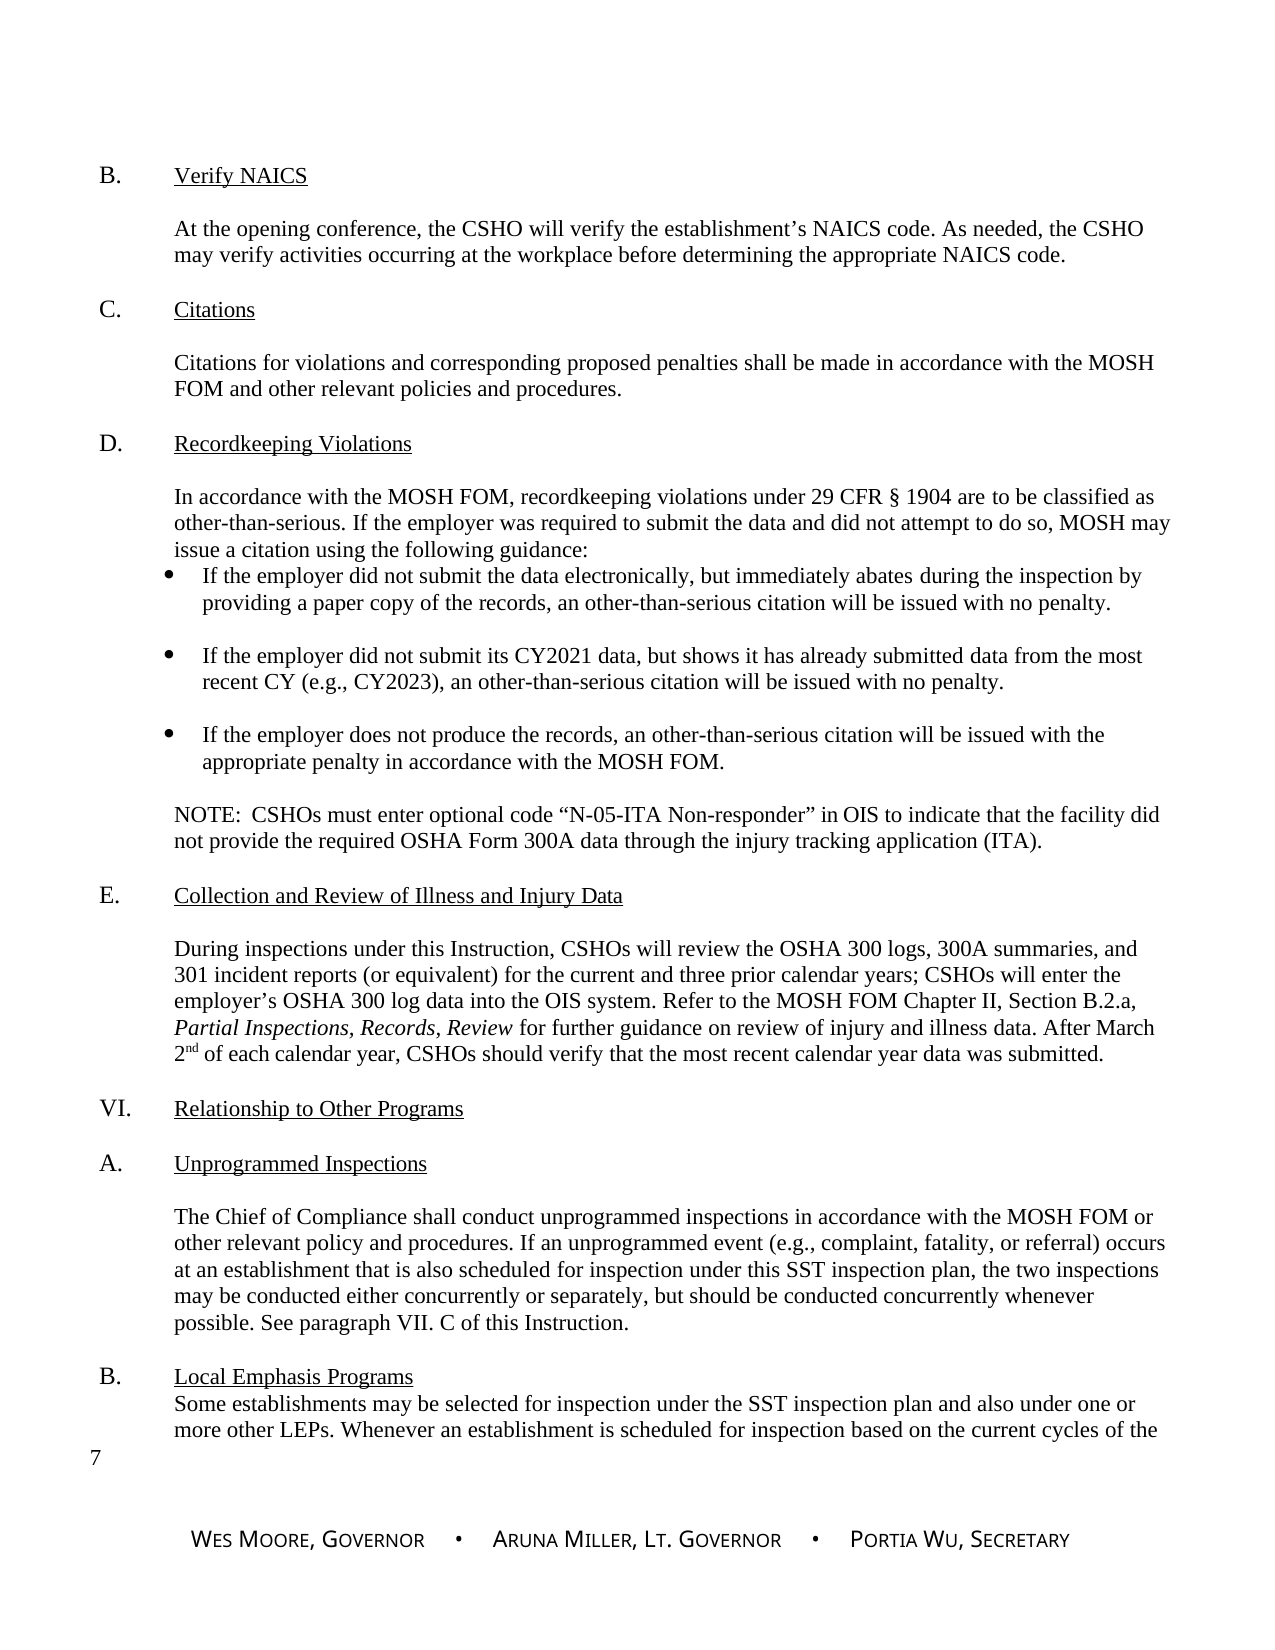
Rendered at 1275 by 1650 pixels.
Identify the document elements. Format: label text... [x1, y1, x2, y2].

list Local Emphasis Programs [99, 1361, 1177, 1390]
text In accordance with the MOSH FOM, recordkeeping violations under 29 CFR § 1904 are to be classified as other-than-serious. If the employer was required to submit the data and did not attempt to do so, MOSH may issue a citation using the following guidance: [174, 483, 1177, 562]
text Citations for violations and corresponding proposed penalties shall be made in accordance with the MOSH FOM and other relevant policies and procedures. [174, 349, 1177, 402]
text During inspections under this Instruction, CSHOs will review the OSHA 300 logs, 300A summaries, and 301 incident reports (or equivalent) for the current and three prior calendar years; CSHOs will enter the employer’s OSHA 300 log data into the OIS system. Refer to the MOSH FOM Chapter II, Section B.2.a, Partial Inspections, Records, Review for further guidance on review of injury and illness data. After March 2nd of each calendar year, CSHOs should verify that the most recent calendar year data was submitted. [174, 935, 1177, 1067]
list Verify NAICS [99, 160, 1177, 188]
list Relationship to Other Programs [99, 1093, 1177, 1122]
list If the employer did not submit the data electronically, but immediately abates during the inspection by providing a paper copy of the records, an other-than-serious citation will be issued with no penalty. [164, 562, 1177, 615]
text NOTE: CSHOs must enter optional code “N-05-ITA Non-responder” in OIS to indicate that the facility did not provide the required OSHA Form 300A data through the injury tracking application (ITA). [174, 801, 1177, 853]
text The Chief of Compliance shall conduct unprogrammed inspections in accordance with the MOSH FOM or other relevant policy and procedures. If an unprogrammed event (e.g., complaint, fatality, or referral) occurs at an establishment that is also scheduled for inspection under this SST inspection plan, the two inspections may be conducted either concurrently or separately, but should be conducted concurrently whenever possible. See paragraph VII. C of this Instruction. [174, 1203, 1177, 1335]
list Collection and Review of Illness and Injury Data [99, 880, 1177, 908]
list Citations [99, 294, 1177, 323]
text At the opening conference, the CSHO will verify the establishment’s NAICS code. As needed, the CSHO may verify activities occurring at the workplace before determining the appropriate NAICS code. [174, 215, 1177, 267]
list If the employer does not produce the records, an other-than-serious citation will be issued with the appropriate penalty in accordance with the MOSH FOM. [164, 721, 1177, 774]
list Recordkeeping Violations [99, 428, 1177, 457]
list If the employer did not submit its CY2021 data, but shows it has already submitted data from the most recent CY (e.g., CY2023), an other-than-serious citation will be issued with no penalty. [164, 642, 1177, 695]
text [174, 1390, 1177, 1443]
list Unprogrammed Inspections [99, 1148, 1177, 1177]
